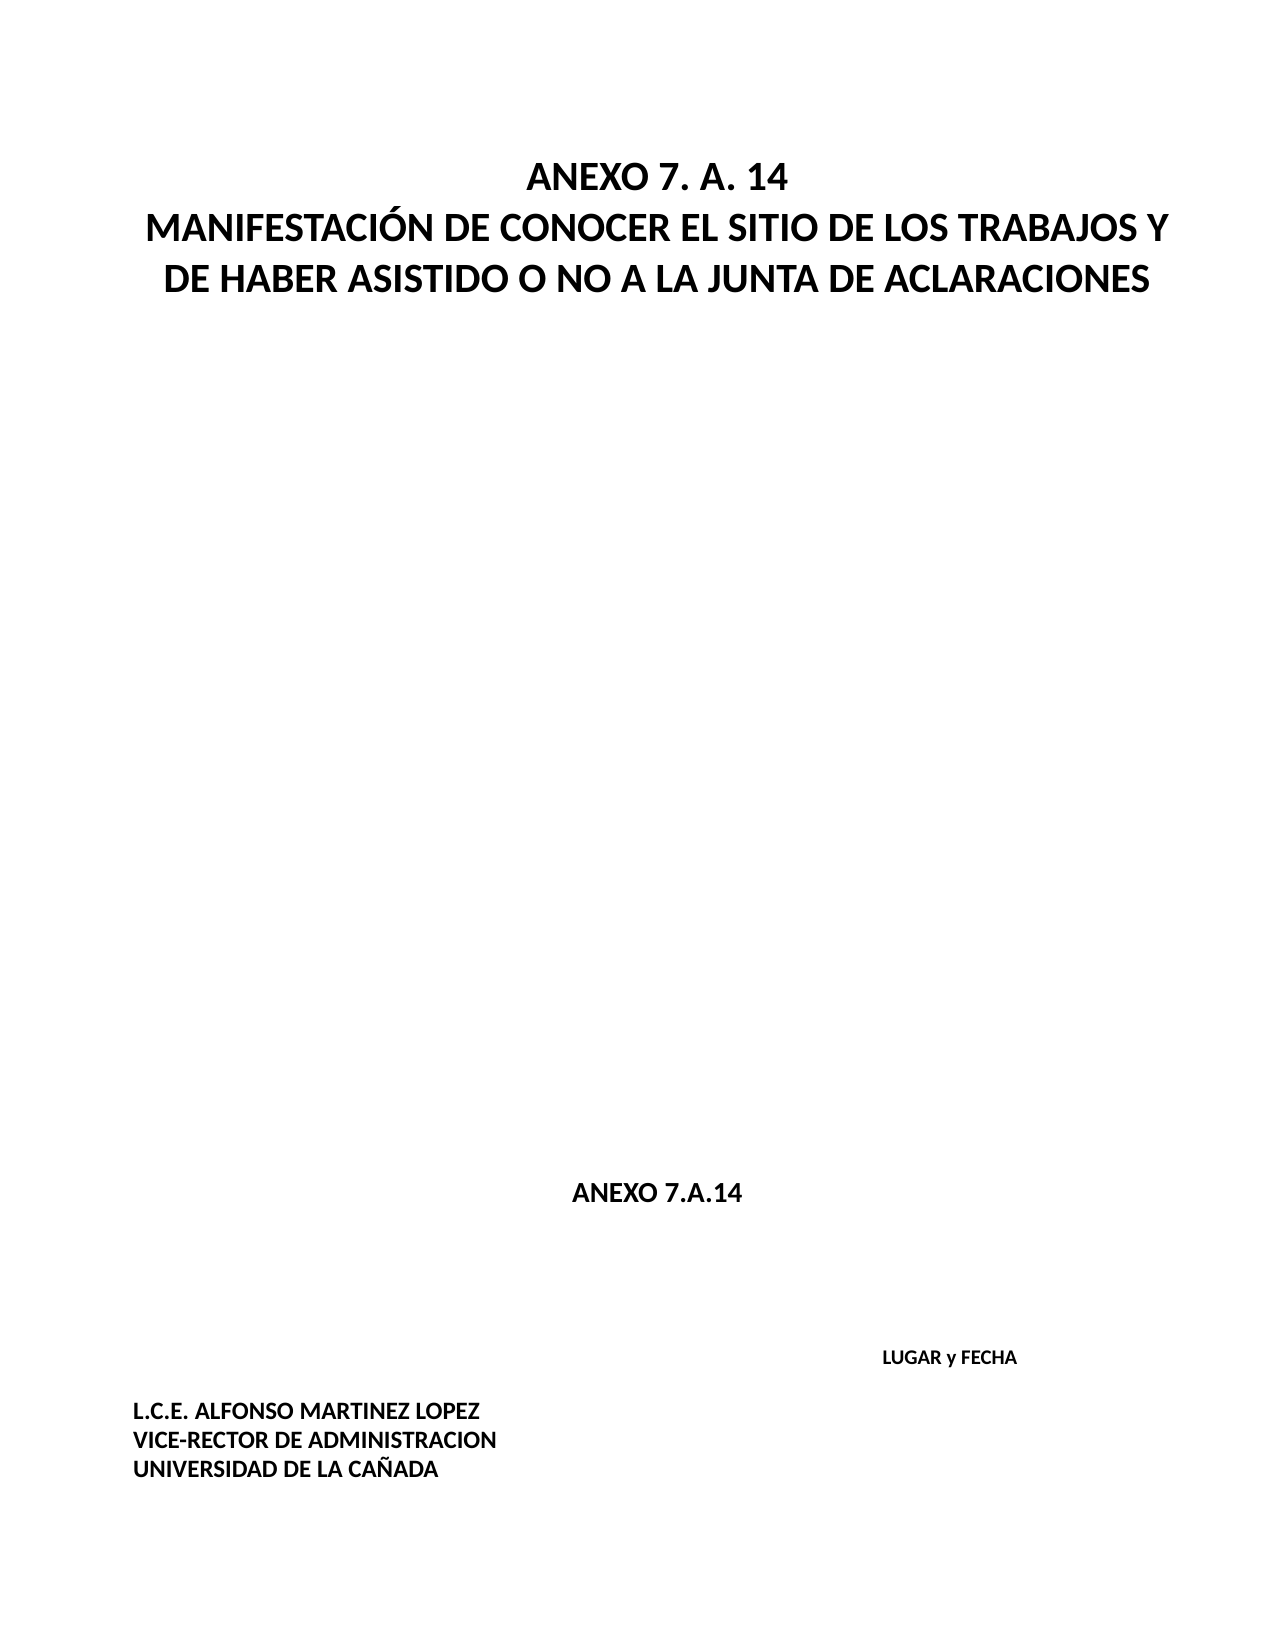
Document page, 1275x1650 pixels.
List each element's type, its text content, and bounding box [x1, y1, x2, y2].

text ANEXO 7.A.14 [133, 1176, 1181, 1209]
text LUGAR y FECHA [133, 1338, 1181, 1371]
text UNIVERSIDAD DE LA CAÑADA [133, 1454, 1181, 1483]
subtitle ANEXO 7. A. 14 [133, 150, 1181, 201]
text MANIFESTACIÓN DE CONOCER EL SITIO DE LOS TRABAJOS Y DE HABER ASISTIDO O NO A LA JUNTA DE ACLARACIONES [133, 201, 1181, 302]
text VICE-RECTOR DE ADMINISTRACION [133, 1425, 1181, 1454]
text L.C.E. ALFONSO MARTINEZ LOPEZ [133, 1396, 1181, 1425]
